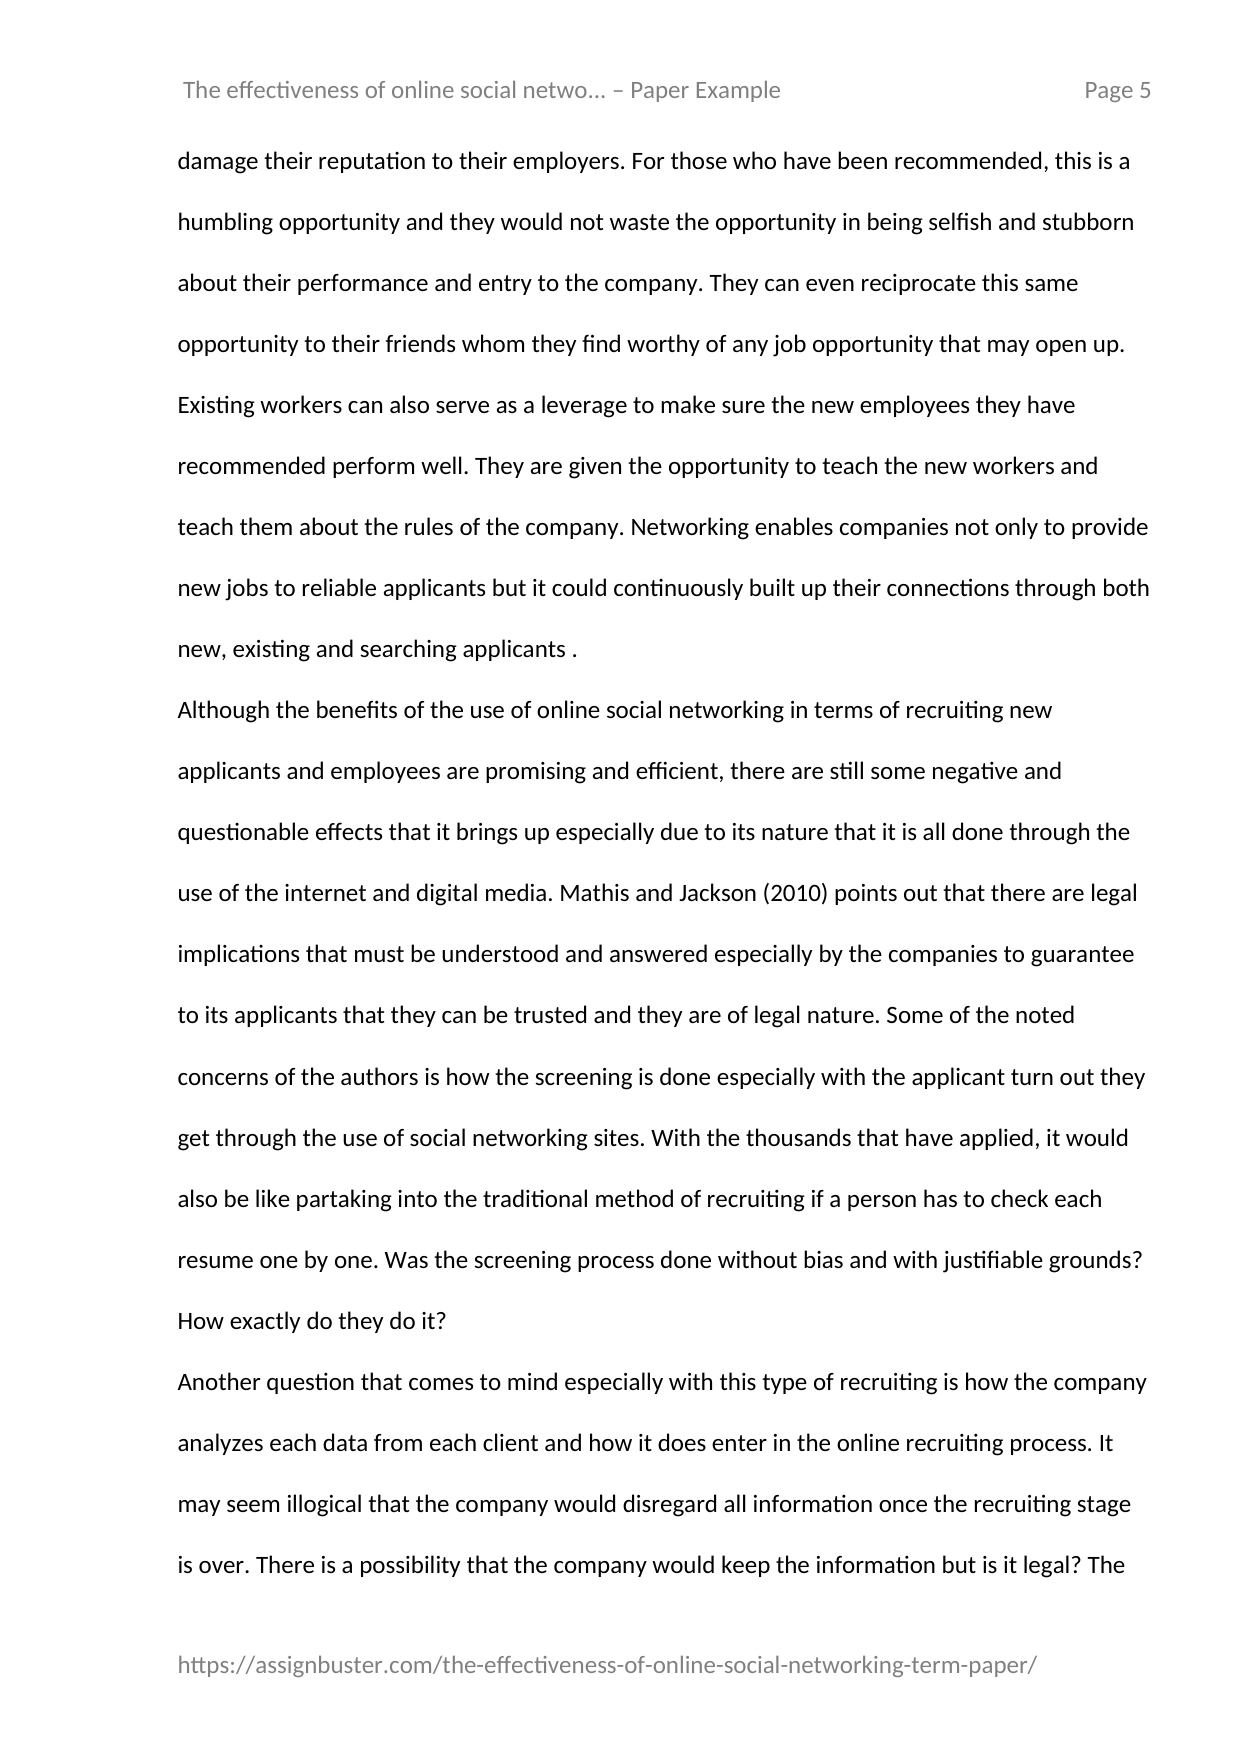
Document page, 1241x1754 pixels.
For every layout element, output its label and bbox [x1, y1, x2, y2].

text [177, 145, 1152, 1579]
